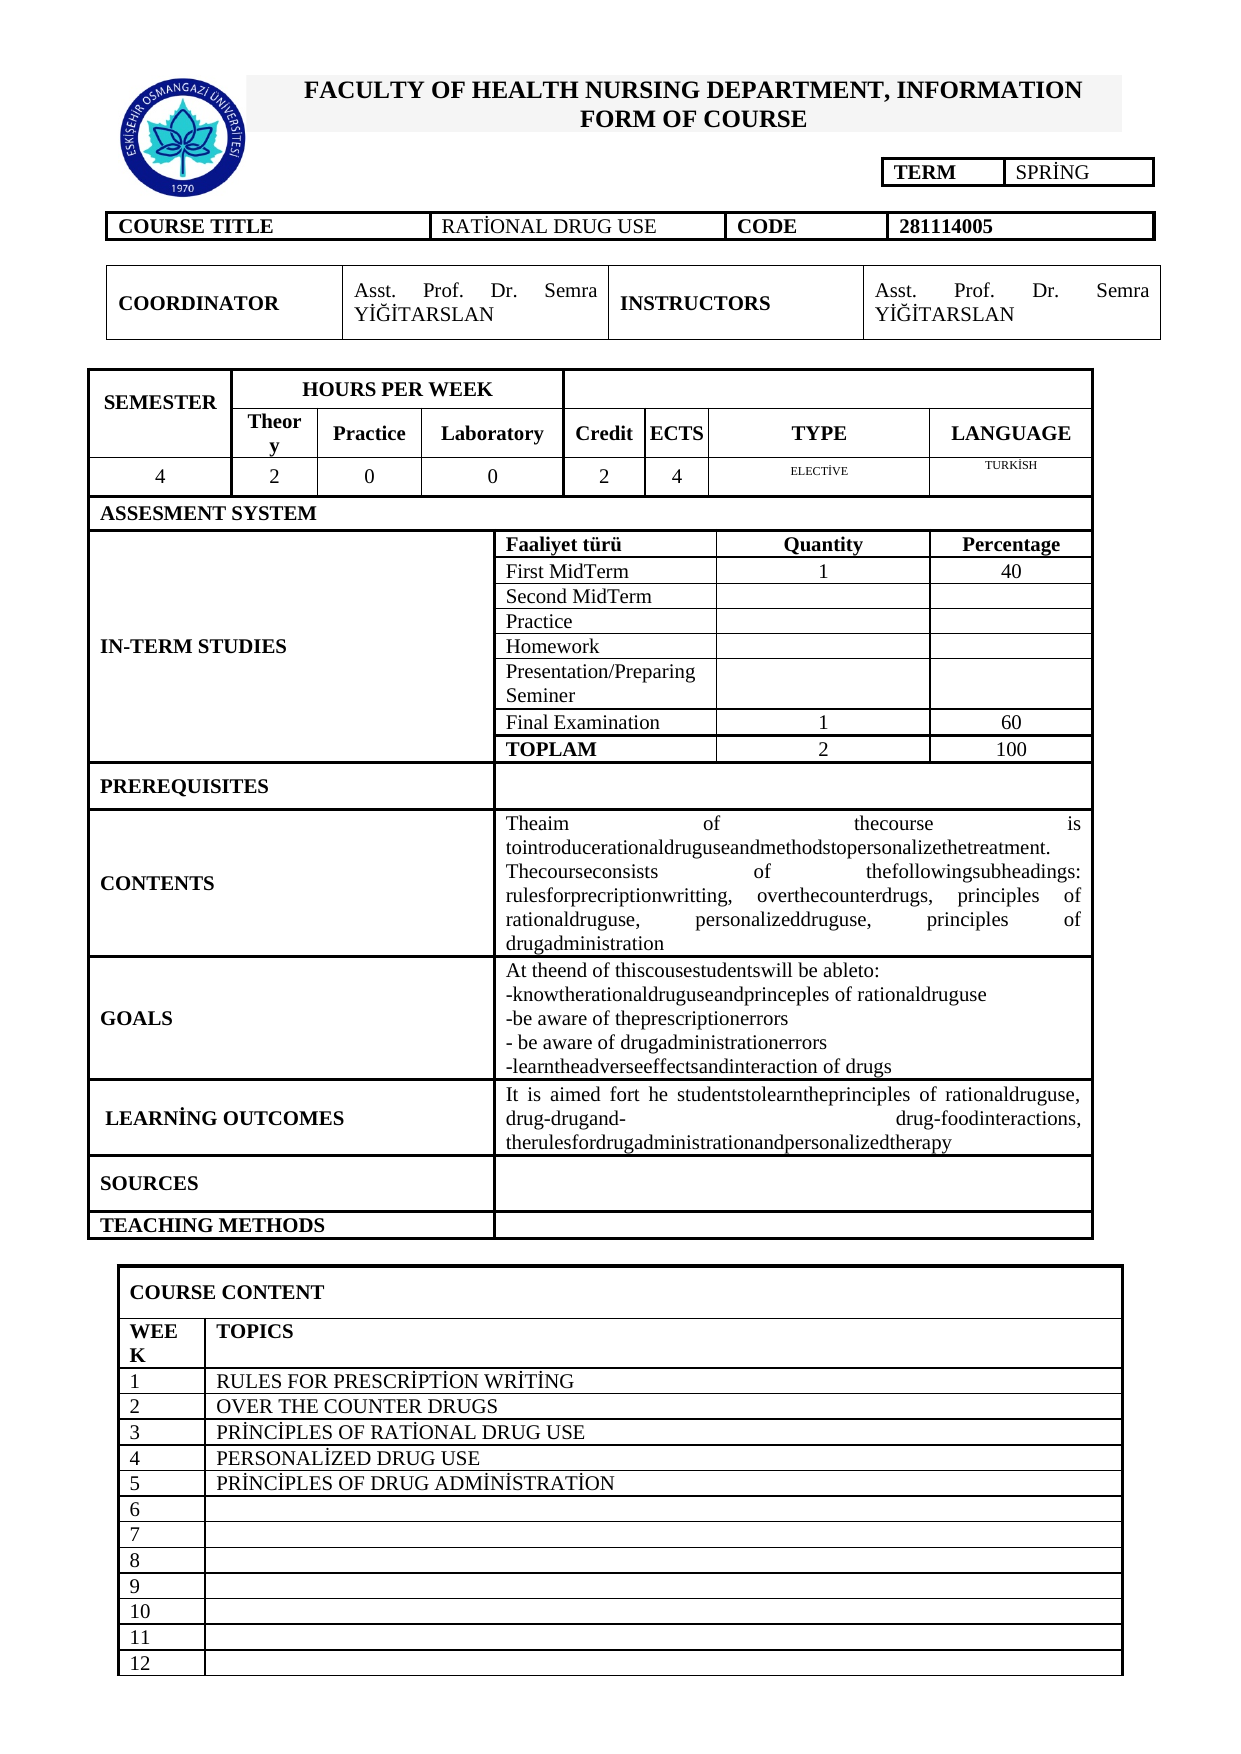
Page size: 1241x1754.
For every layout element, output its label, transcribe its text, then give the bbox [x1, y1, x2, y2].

table_cell Final Examination [496, 710, 716, 734]
table_cell Laboratory [422, 409, 562, 457]
table_header HOURS PER WEEK [233, 371, 562, 407]
table_cell LANGUAGE [930, 409, 1091, 457]
table_cell 5 [120, 1471, 204, 1495]
table_cell 2 [717, 737, 929, 761]
table_cell Homework [496, 634, 716, 658]
table_cell SOURCES [90, 1157, 493, 1210]
table_cell [206, 1574, 1121, 1598]
table_cell TOPICS [206, 1319, 1121, 1367]
table_cell TURKİSH [930, 458, 1091, 495]
table_cell LEARNİNG OUTCOMES [90, 1081, 493, 1154]
table_cell ELECTİVE [709, 458, 929, 495]
table_cell 2 [120, 1394, 204, 1418]
table_cell GOALS [90, 958, 493, 1078]
table_header 281114005 [889, 214, 1152, 238]
table_cell 12 [120, 1651, 204, 1674]
table_cell [206, 1522, 1121, 1546]
table_cell 1 [717, 710, 929, 734]
table_cell WEEK [120, 1319, 204, 1367]
table_cell 2 [565, 458, 644, 495]
table_cell 10 [120, 1599, 204, 1623]
table_cell 60 [931, 710, 1091, 734]
table_cell First MidTerm [496, 558, 716, 583]
table_cell 0 [422, 458, 562, 495]
table_cell 11 [120, 1625, 204, 1649]
table_cell Theory [233, 409, 317, 457]
table_cell At theend of thiscousestudentswill be ableto: -knowtherationaldruguseandprinceples of rationaldruguse -be aware of theprescriptionerrors - be aware of drugadministrationerrors -learntheadverseeffectsandinteraction of drugs [496, 958, 1091, 1078]
table_header CODE [727, 214, 886, 238]
table_cell [496, 1213, 1091, 1237]
table_cell TYPE [709, 409, 929, 457]
table_cell TEACHING METHODS [90, 1213, 493, 1237]
table_header RATİONAL DRUG USE [432, 214, 724, 238]
table_cell Practice [318, 409, 421, 457]
table_cell 4 [90, 458, 230, 495]
table_cell [496, 764, 1091, 807]
table_header COORDINATOR [107, 266, 342, 338]
table_cell PRİNCİPLES OF DRUG ADMİNİSTRATİON [206, 1471, 1121, 1495]
table_cell 4 [646, 458, 708, 495]
table_cell PRİNCİPLES OF RATİONAL DRUG USE [206, 1420, 1121, 1444]
table_cell Faaliyet türü [496, 532, 716, 556]
table_cell OVER THE COUNTER DRUGS [206, 1394, 1121, 1418]
table_cell ECTS [646, 409, 708, 457]
table_header Asst. Prof. Dr. Semra YİĞİTARSLAN [343, 266, 608, 338]
table_cell 1 [120, 1369, 204, 1393]
text FACULTY OF HEALTH NURSING DEPARTMENT, INFORMATION FORM OF COURSE [247, 75, 1122, 132]
table_cell [206, 1625, 1121, 1649]
table_cell [931, 659, 1091, 707]
table_cell 3 [120, 1420, 204, 1444]
table_header [565, 371, 1091, 407]
table_cell [206, 1548, 1121, 1572]
table_cell [931, 584, 1091, 608]
table_cell 9 [120, 1574, 204, 1598]
table_header SEMESTER [90, 371, 230, 457]
table_cell [931, 609, 1091, 633]
table_cell [717, 584, 929, 608]
table_cell 4 [120, 1446, 204, 1469]
table_cell ASSESMENT SYSTEM [90, 498, 1091, 529]
table_cell It is aimed fort he studentstolearntheprinciples of rationaldruguse, drug-drugand- drug-foodinteractions, therulesfordrugadministrationandpersonalizedtherapy [496, 1081, 1091, 1154]
table_cell [717, 634, 929, 658]
table_cell Second MidTerm [496, 584, 716, 608]
table_header COURSE TITLE [108, 214, 429, 238]
table_cell 1 [717, 558, 929, 583]
table_header TERM [884, 160, 1003, 184]
table_cell IN-TERM STUDIES [90, 532, 493, 761]
table_cell Credit [565, 409, 644, 457]
table_cell Theaim of thecourse is tointroducerationaldruguseandmethodstopersonalizethetreatment. Thecourseconsists of thefollowingsubheadings: rulesforprecriptionwritting, overthecounterdrugs, principles of rationaldruguse, personalizeddruguse, principles of drugadministration [496, 811, 1091, 955]
table_cell Presentation/Preparing Seminer [496, 659, 716, 707]
table_cell [717, 609, 929, 633]
table_cell [717, 659, 929, 707]
table_cell 0 [318, 458, 421, 495]
table_cell [206, 1651, 1121, 1674]
table_cell 7 [120, 1522, 204, 1546]
table_cell PERSONALİZED DRUG USE [206, 1446, 1121, 1469]
table_cell [931, 634, 1091, 658]
picture [118, 75, 247, 200]
table_cell 2 [233, 458, 317, 495]
table_cell 40 [931, 558, 1091, 583]
table_cell [206, 1497, 1121, 1521]
table_cell [206, 1599, 1121, 1623]
table_cell TOPLAM [496, 737, 716, 761]
table_header INSTRUCTORS [609, 266, 863, 338]
table_cell CONTENTS [90, 811, 493, 955]
table_cell 100 [931, 737, 1091, 761]
table_header COURSE CONTENT [120, 1268, 1121, 1317]
table_cell 6 [120, 1497, 204, 1521]
table_cell Percentage [931, 532, 1091, 556]
table_cell 8 [120, 1548, 204, 1572]
table_cell [496, 1157, 1091, 1210]
table_cell RULES FOR PRESCRİPTİON WRİTİNG [206, 1369, 1121, 1393]
table_cell Practice [496, 609, 716, 633]
table_header Asst. Prof. Dr. Semra YİĞİTARSLAN [864, 266, 1160, 338]
table_cell Quantity [717, 532, 929, 556]
table_header SPRİNG [1006, 160, 1152, 184]
table_cell PREREQUISITES [90, 764, 493, 807]
